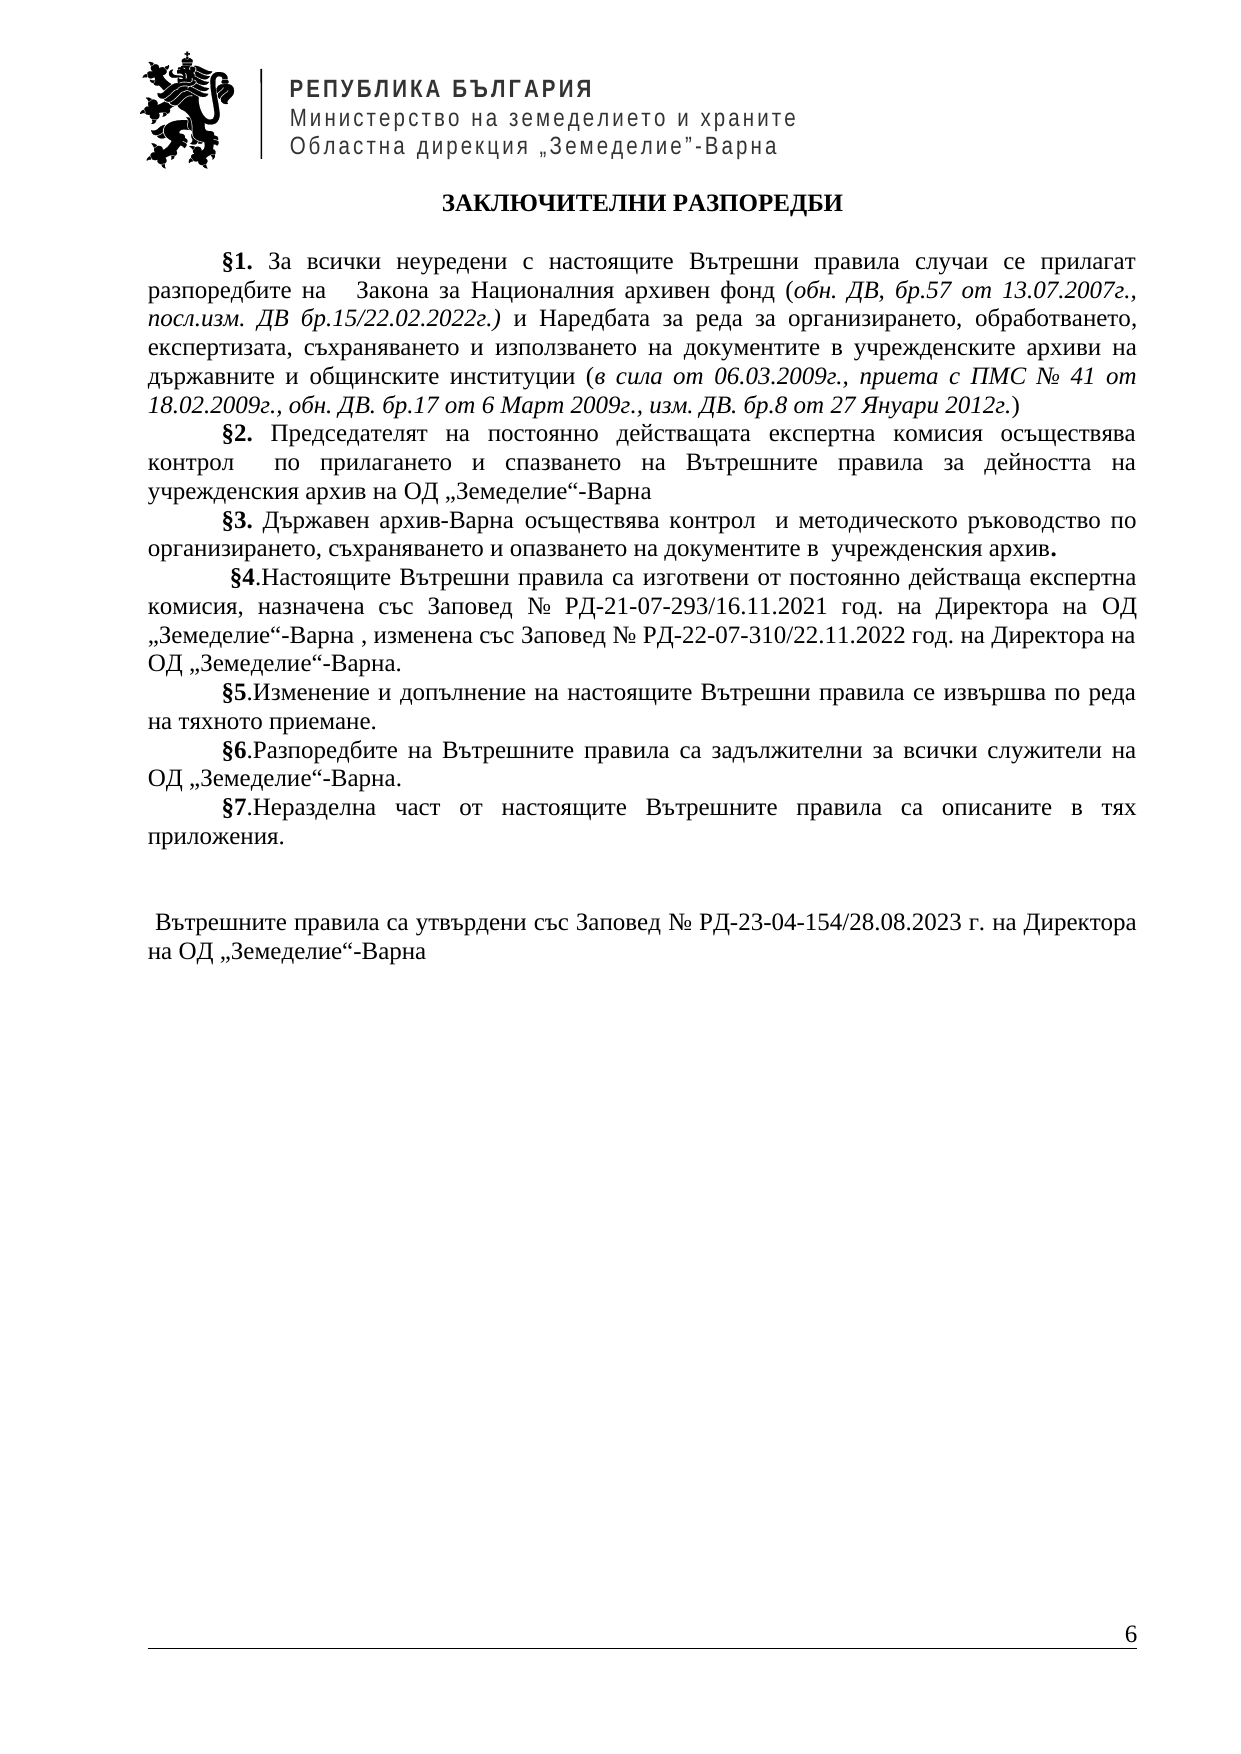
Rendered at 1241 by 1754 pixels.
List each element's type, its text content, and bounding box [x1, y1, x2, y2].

text §1. За всички неуредени с настоящите Вътрешни правила случаи се прилагат разпоредбите на Закона за Националния архивен фонд (обн. ДВ, бр.57 от 13.07.2007г., посл.изм. ДВ бр.15/22.02.2022г.) и Наредбата за реда за организирането, обработването, експертизата, съхраняването и използването на документите в учрежденските архиви на държавните и общинските институции (в сила от 06.03.2009г., приета с ПМС № 41 от 18.02.2009г., обн. ДВ. бр.17 от 6 Март 2009г., изм. ДВ. бр.8 от 27 Януари 2012г.) [148, 246, 1137, 418]
text ЗАКЛЮЧИТЕЛНИ РАЗПОРЕДБИ [148, 188, 1137, 217]
text §3. Държавен архив-Варна осъществява контрол и методическото ръководство по организирането, съхраняването и опазването на документите в учрежденския архив. [148, 505, 1137, 562]
text §7.Неразделна част от настоящите Вътрешните правила са описаните в тях приложения. [148, 792, 1137, 850]
text §4.Настоящите Вътрешни правила са изготвени от постоянно действаща експертна комисия, назначена със Заповед № РД-21-07-293/16.11.2021 год. на Директора на ОД „Земеделие“-Варна , изменена със Заповед № РД-22-07-310/22.11.2022 год. на Директора на ОД „Земеделие“-Варна. [148, 562, 1137, 677]
text §5.Изменение и допълнение на настоящите Вътрешни правила се извършва по реда на тяхното приемане. [148, 677, 1137, 735]
text §6.Разпоредбите на Вътрешните правила са задължителни за всички служители на ОД „Земеделие“-Варна. [148, 735, 1137, 792]
text §2. Председателят на постоянно действащата експертна комисия осъществява контрол по прилагането и спазването на Вътрешните правила за дейността на учрежденския архив на ОД „Земеделие“-Варна [148, 418, 1137, 505]
text Вътрешните правила са утвърдени със Заповед № РД-23-04-154/28.08.2023 г. на Директора на ОД „Земеделие“-Варна [148, 907, 1137, 965]
